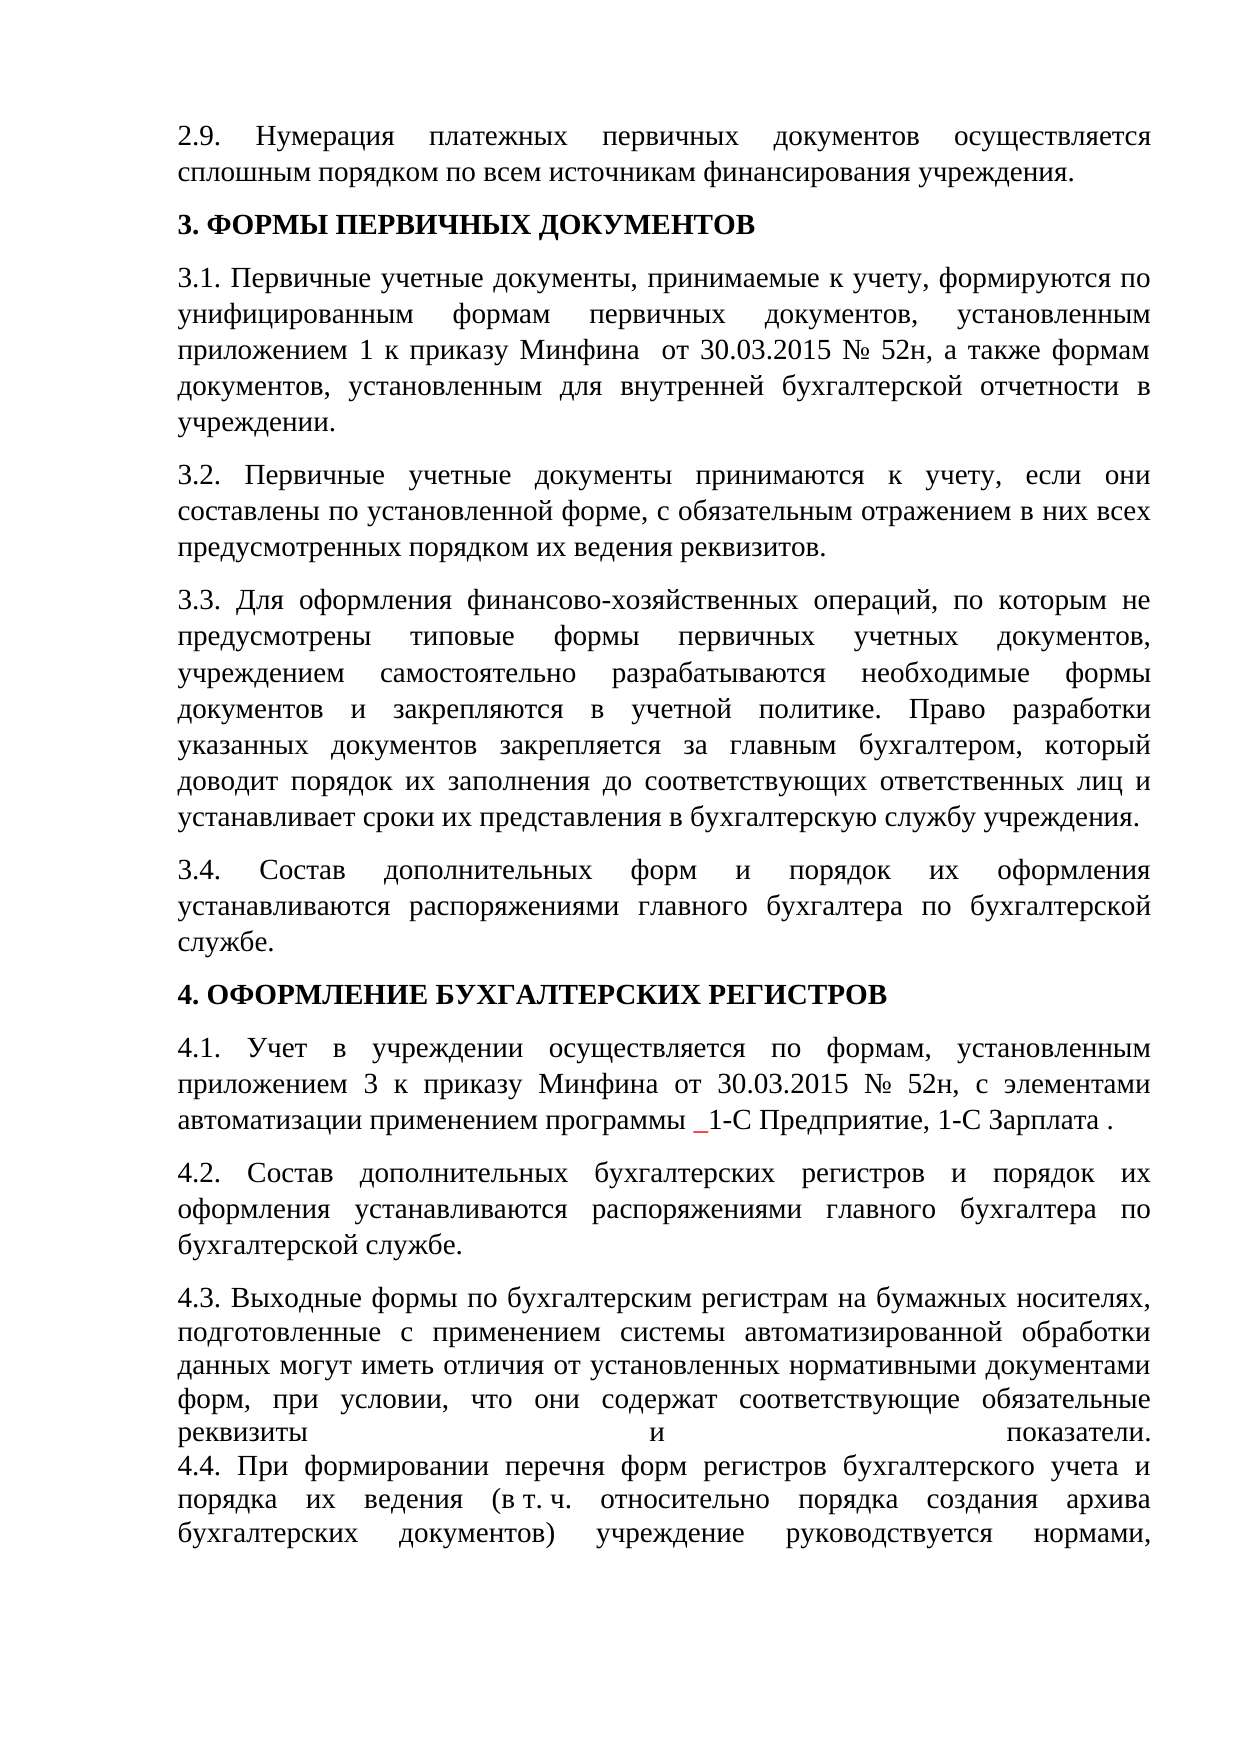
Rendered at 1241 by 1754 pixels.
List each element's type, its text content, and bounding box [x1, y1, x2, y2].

text 3.1. Первичные учетные документы, принимаемые к учету, формируются по унифицированным формам первичных документов, установленным приложением 1 к приказу Минфина от 30.03.2015 № 52н, а также формам документов, установленным для внутренней бухгалтерской отчетности в учреждении. [177, 260, 1152, 438]
text 3.3. Для оформления финансово-хозяйственных операций, по которым не предусмотрены типовые формы первичных учетных документов, учреждением самостоятельно разрабатываются необходимые формы документов и закрепляются в учетной политике. Право разработки указанных документов закрепляется за главным бухгалтером, который доводит порядок их заполнения до соответствующих ответственных лиц и устанавливает сроки их представления в бухгалтерскую службу учреждения. [177, 582, 1152, 833]
text 4.2. Состав дополнительных бухгалтерских регистров и порядок их оформления устанавливаются распоряжениями главного бухгалтера по бухгалтерской службе. [177, 1155, 1152, 1261]
text 3. ФОРМЫ ПЕРВИЧНЫХ ДОКУМЕНТОВ [177, 207, 1152, 241]
text 4. ОФОРМЛЕНИЕ БУХГАЛТЕРСКИХ РЕГИСТРОВ [177, 977, 1152, 1011]
text 2.9. Нумерация платежных первичных документов осуществляется сплошным порядком по всем источникам финансирования учреждения. [177, 118, 1152, 188]
text 3.4. Состав дополнительных форм и порядок их оформления устанавливаются распоряжениями главного бухгалтера по бухгалтерской службе. [177, 852, 1152, 958]
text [177, 1280, 1152, 1548]
text 4.1. Учет в учреждении осуществляется по формам, установленным приложением 3 к приказу Минфина от 30.03.2015 № 52н, с элементами автоматизации применением программы _1-С Предприятие, 1-С Зарплата . [177, 1030, 1152, 1136]
text 3.2. Первичные учетные документы принимаются к учету, если они составлены по установленной форме, с обязательным отражением в них всех предусмотренных порядком их ведения реквизитов. [177, 457, 1152, 563]
